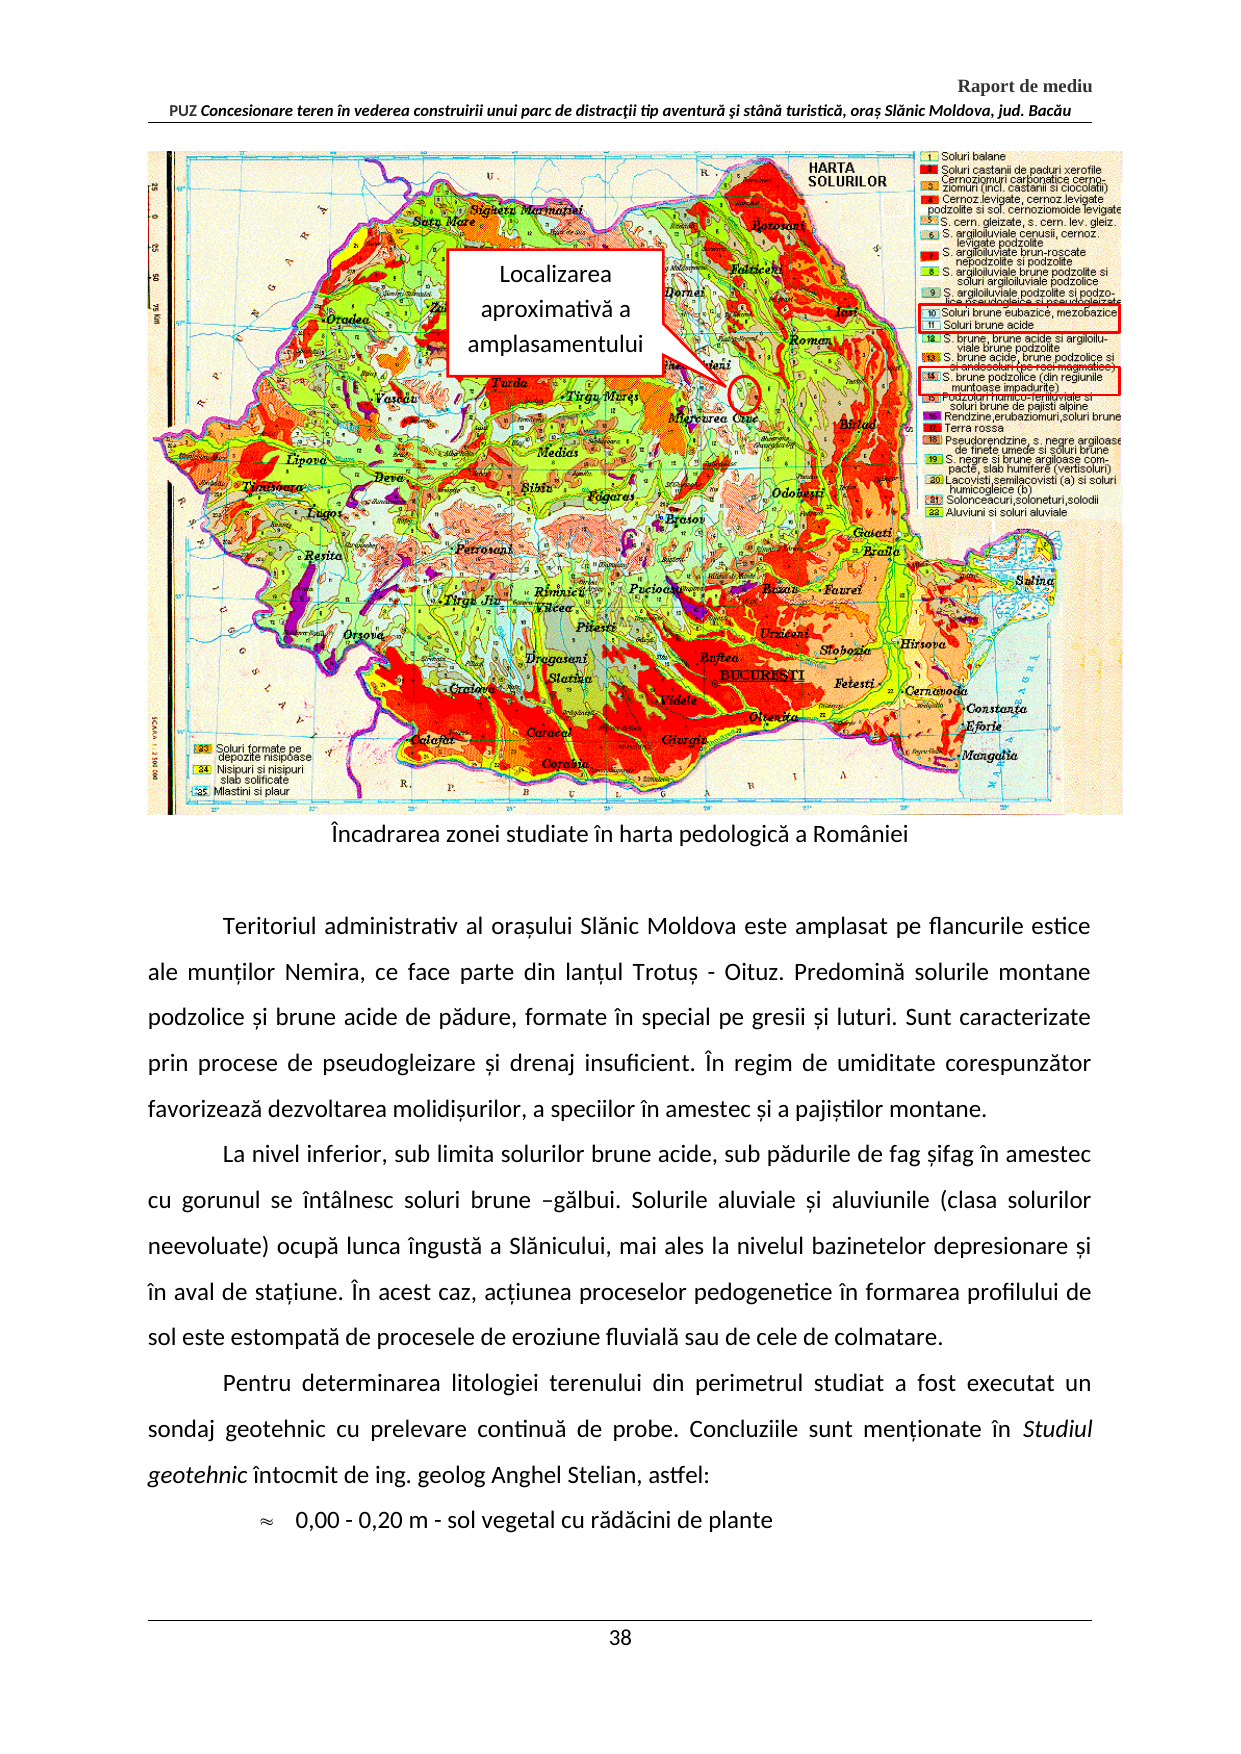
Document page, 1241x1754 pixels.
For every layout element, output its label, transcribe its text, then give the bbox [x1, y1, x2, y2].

text Pentru determinarea litologiei terenului din perimetrul studiat a fost executat un sondaj geotehnic cu prelevare continuă de probe. Concluziile sunt menţionate în Studiul geotehnic întocmit de ing. geolog Anghel Stelian, astfel: [148, 1367, 1092, 1489]
text Teritoriul administrativ al oraşului Slănic Moldova este amplasat pe flancurile estice ale munţilor Nemira, ce face parte din lanţul Trotuş - Oituz. Predomină solurile montane podzolice şi brune acide de pădure, formate în special pe gresii şi luturi. Sunt caracterizate prin procese de pseudogleizare şi drenaj insuficient. În regim de umiditate corespunzător favorizează dezvoltarea molidişurilor, a speciilor în amestec şi a pajiştilor montane. [148, 910, 1092, 1123]
text La nivel inferior, sub limita solurilor brune acide, sub pădurile de fag şifag în amestec cu gorunul se întâlnesc soluri brune –gălbui. Solurile aluviale şi aluviunile (clasa solurilor neevoluate) ocupă lunca îngustă a Slănicului, mai ales la nivelul bazinetelor depresionare şi în aval de staţiune. În acest caz, acțiunea proceselor pedogenetice în formarea profilului de sol este estompată de procesele de eroziune fluvială sau de cele de colmatare. [148, 1139, 1092, 1352]
text Încadrarea zonei studiate în harta pedologică a României [148, 818, 1092, 849]
list 0,00 - 0,20 m - sol vegetal cu rădăcini de plante [258, 1504, 1092, 1535]
picture [147, 151, 1123, 815]
